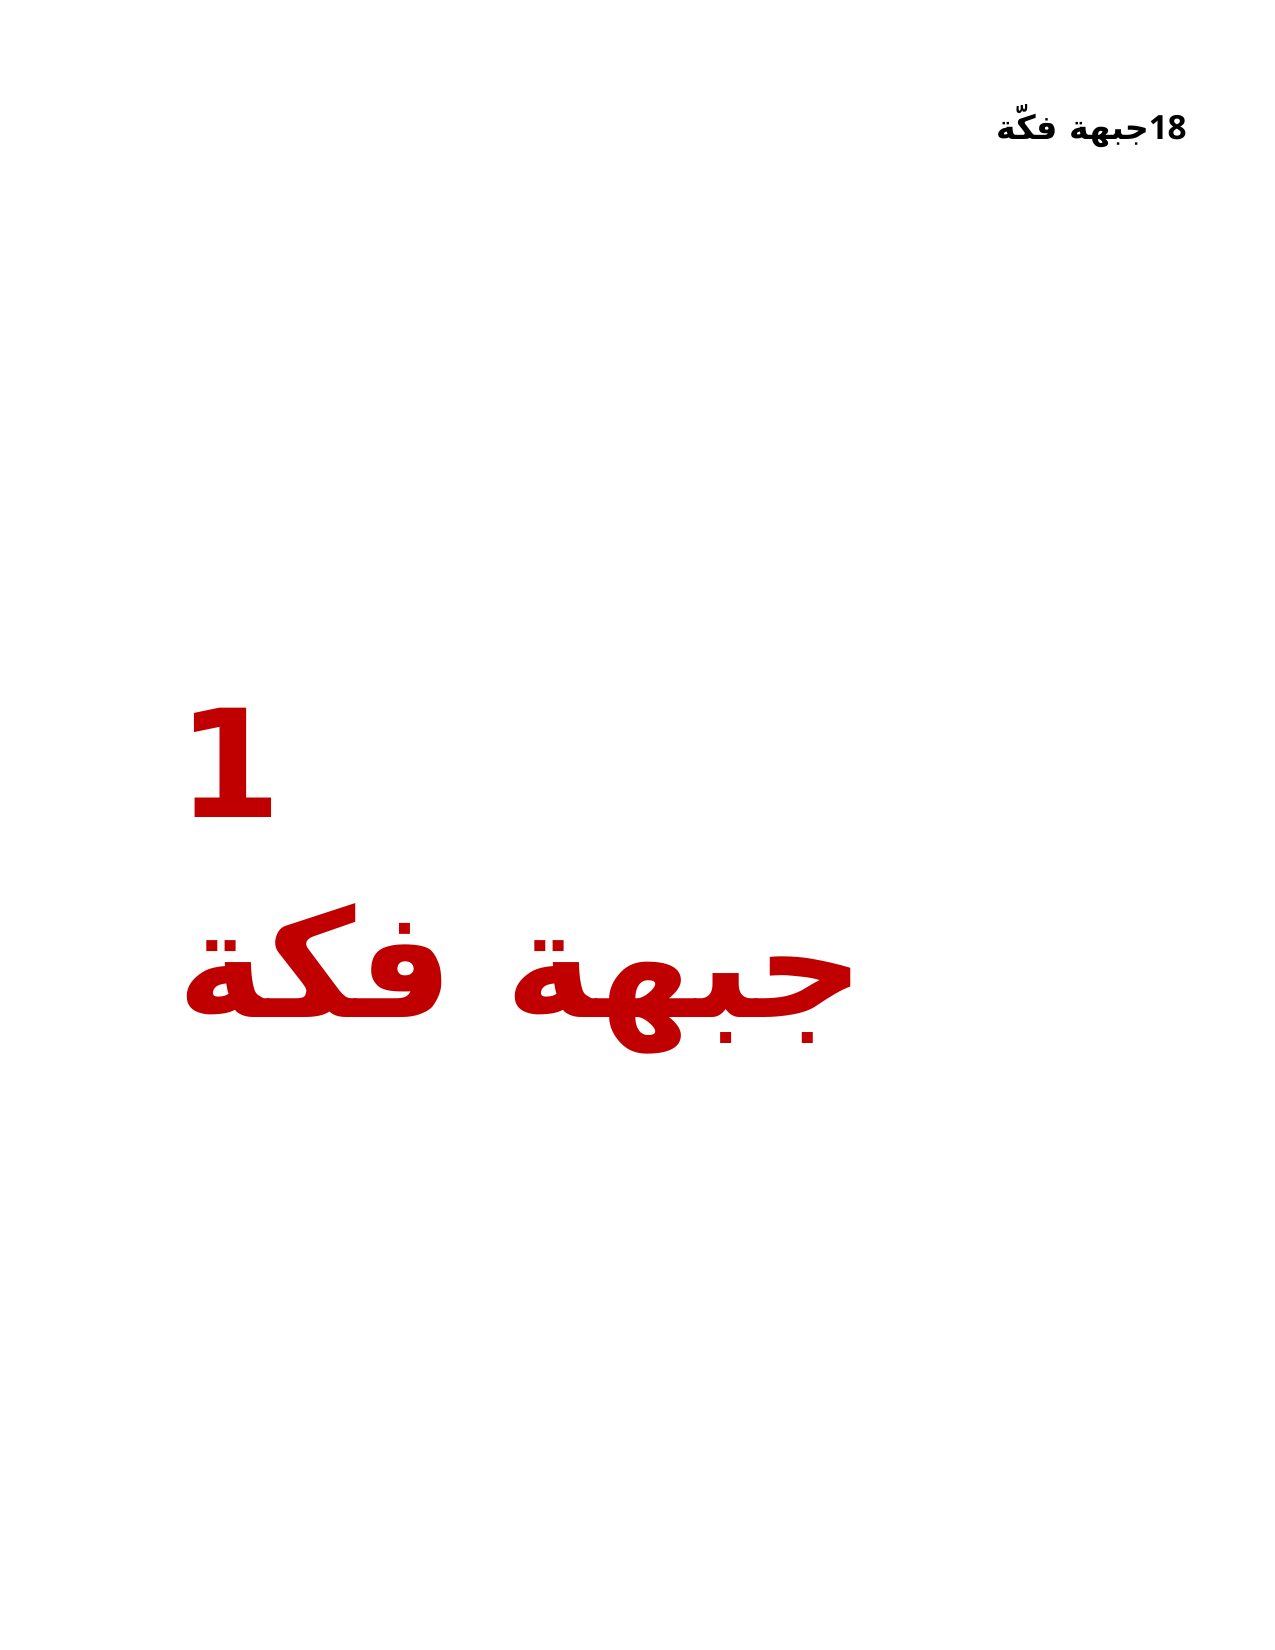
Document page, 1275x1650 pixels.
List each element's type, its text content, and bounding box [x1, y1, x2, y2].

subtitle جبهة فكة [177, 878, 1186, 1052]
subtitle 1 [177, 678, 1186, 853]
